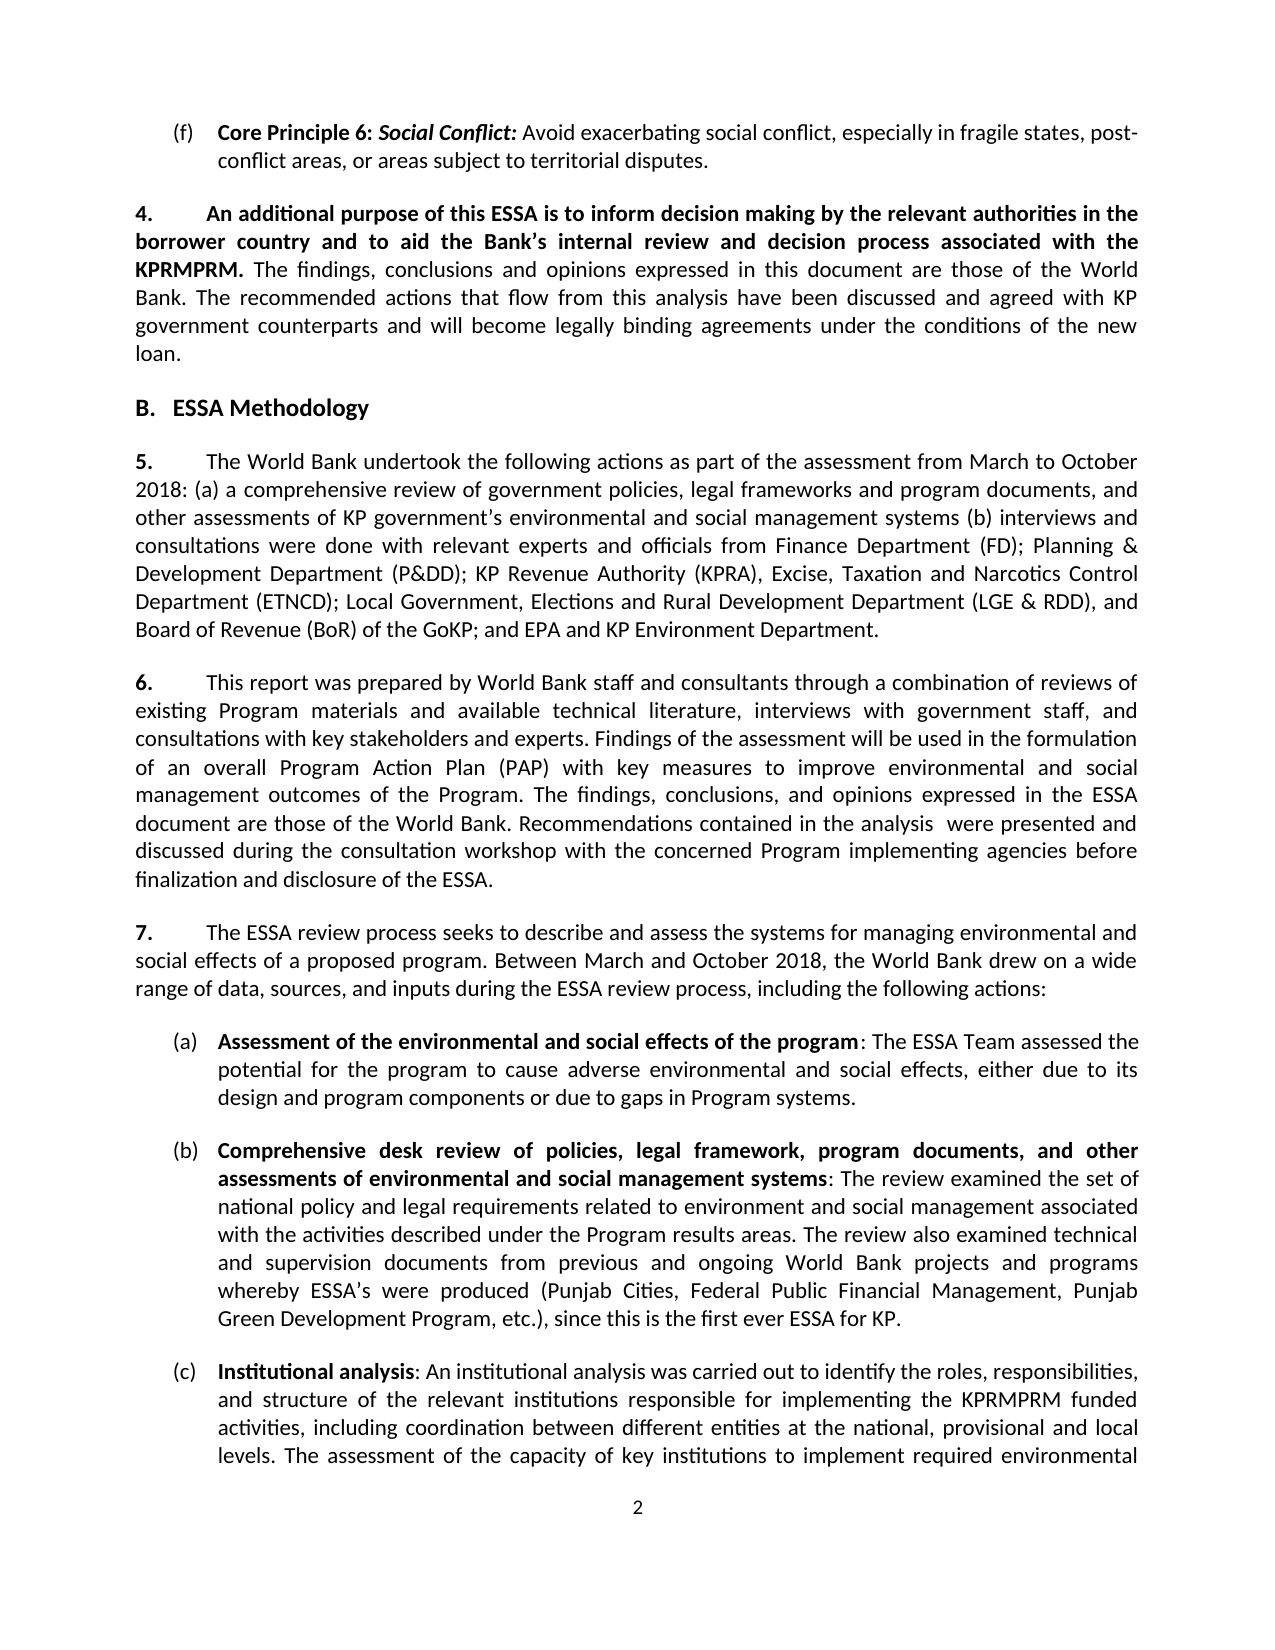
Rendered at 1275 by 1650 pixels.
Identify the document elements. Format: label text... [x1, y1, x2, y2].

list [173, 1357, 1140, 1469]
text The ESSA review process seeks to describe and assess the systems for managing environmental and social effects of a proposed program. Between March and October 2018, the World Bank drew on a wide range of data, sources, and inputs during the ESSA review process, including the following actions: [135, 918, 1140, 1002]
text An additional purpose of this ESSA is to inform decision making by the relevant authorities in the borrower country and to aid the Bank’s internal review and decision process associated with the KPRMPRM. The findings, conclusions and opinions expressed in this document are those of the World Bank. The recommended actions that flow from this analysis have been discussed and agreed with KP government counterparts and will become legally binding agreements under the conditions of the new loan. [135, 199, 1140, 367]
list Comprehensive desk review of policies, legal framework, program documents, and other assessments of environmental and social management systems: The review examined the set of national policy and legal requirements related to environment and social management associated with the activities described under the Program results areas. The review also examined technical and supervision documents from previous and ongoing World Bank projects and programs whereby ESSA’s were produced (Punjab Cities, Federal Public Financial Management, Punjab Green Development Program, etc.), since this is the first ever ESSA for KP. [173, 1136, 1140, 1332]
list This report was prepared by World Bank staff and consultants through a combination of reviews of existing Program materials and available technical literature, interviews with government staff, and consultations with key stakeholders and experts. Findings of the assessment will be used in the formulation of an overall Program Action Plan (PAP) with key measures to improve environmental and social management outcomes of the Program. The findings, conclusions, and opinions expressed in the ESSA document are those of the World Bank. Recommendations contained in the analysis were presented and discussed during the consultation workshop with the concerned Program implementing agencies before finalization and disclosure of the ESSA. [135, 668, 1140, 893]
text The World Bank undertook the following actions as part of the assessment from March to October 2018: (a) a comprehensive review of government policies, legal frameworks and program documents, and other assessments of KP government’s environmental and social management systems (b) interviews and consultations were done with relevant experts and officials from Finance Department (FD); Planning & Development Department (P&DD); KP Revenue Authority (KPRA), Excise, Taxation and Narcotics Control Department (ETNCD); Local Government, Elections and Rural Development Department (LGE & RDD), and Board of Revenue (BoR) of the GoKP; and EPA and KP Environment Department. [135, 447, 1140, 643]
subtitle ESSA Methodology [135, 392, 1140, 422]
list Assessment of the environmental and social effects of the program: The ESSA Team assessed the potential for the program to cause adverse environmental and social effects, either due to its design and program components or due to gaps in Program systems. [173, 1027, 1140, 1111]
list Core Principle 6: Social Conflict: Avoid exacerbating social conflict, especially in fragile states, post-conflict areas, or areas subject to territorial disputes. [173, 118, 1140, 174]
